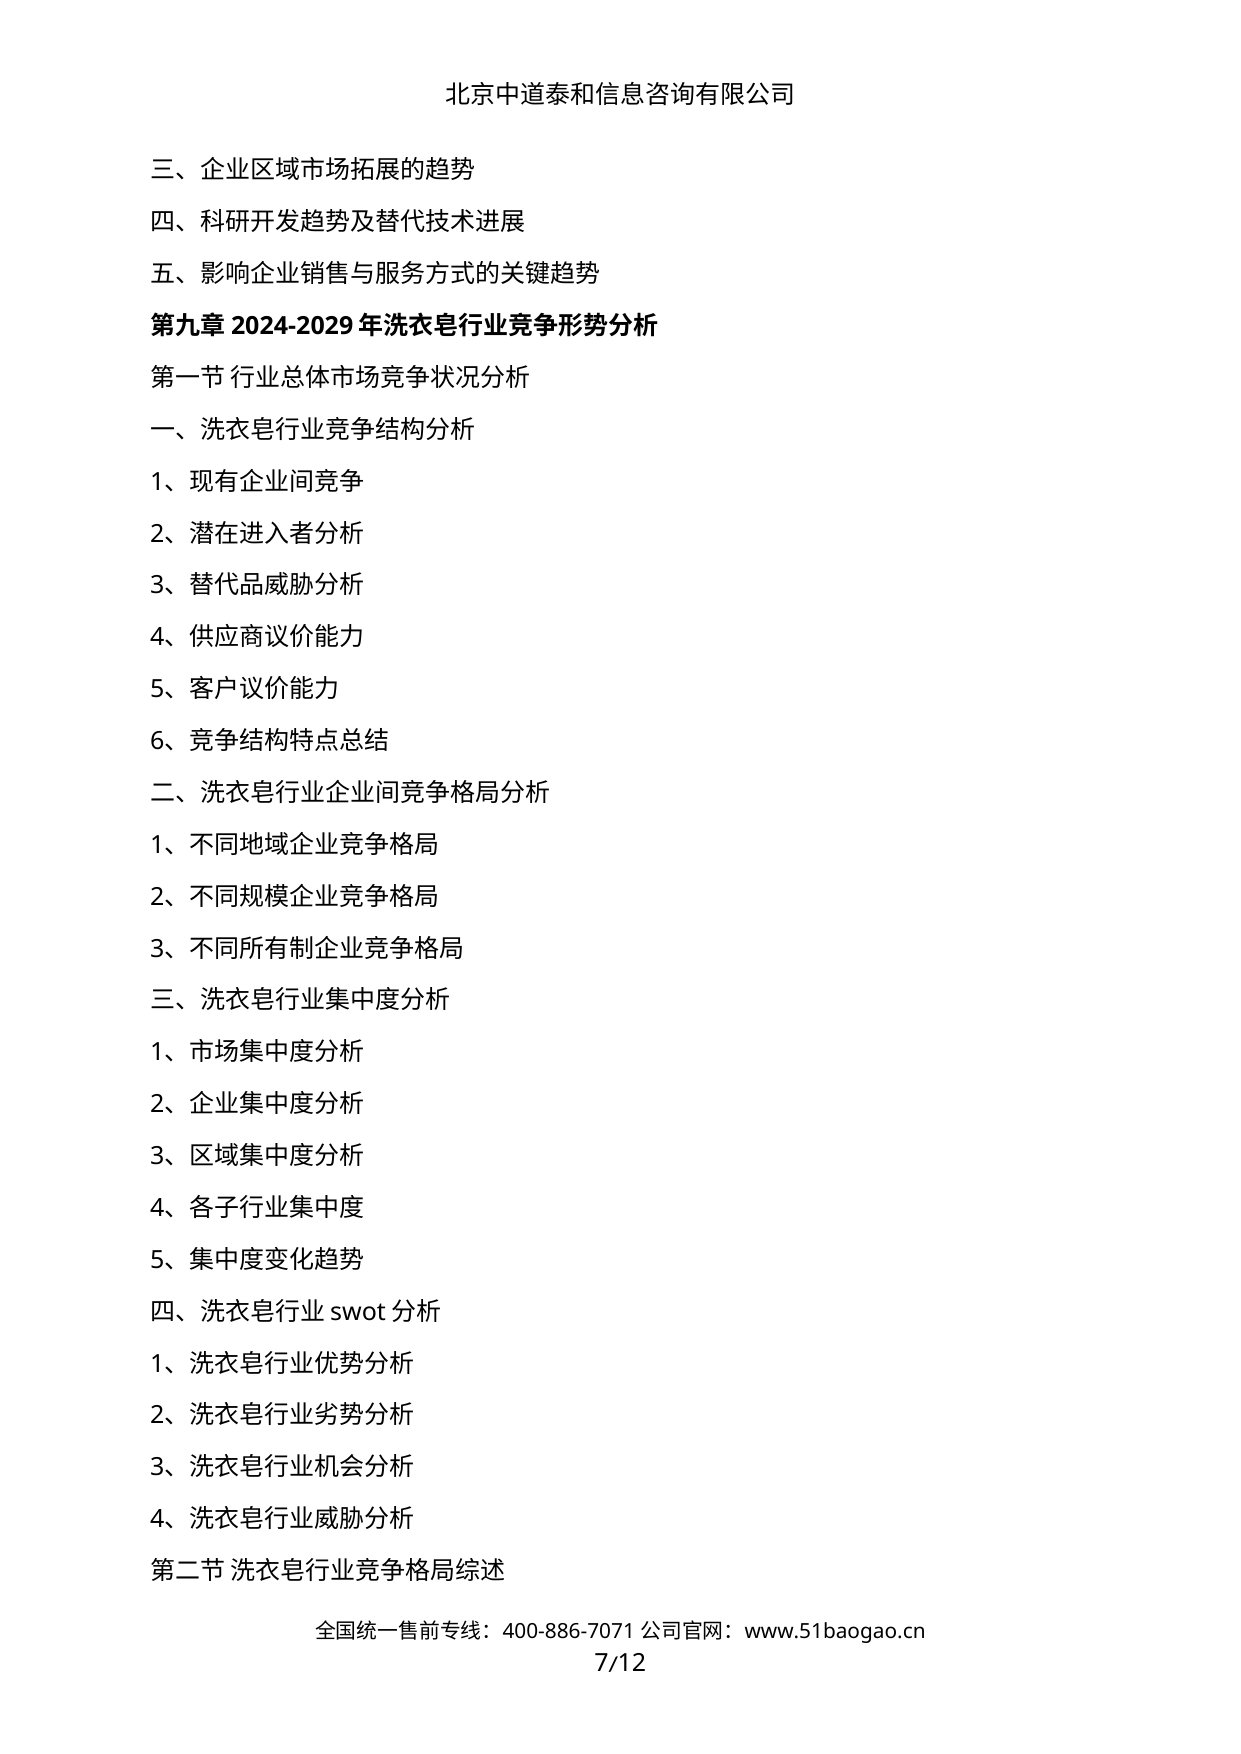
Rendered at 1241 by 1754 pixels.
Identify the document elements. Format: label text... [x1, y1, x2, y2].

text 第一节 行业总体市场竞争状况分析 [150, 357, 1090, 394]
text 第九章 2024-2029年洗衣皂行业竞争形势分析 [150, 306, 1090, 342]
text 4、供应商议价能力 [150, 617, 1090, 653]
text 1、现有企业间竞争 [150, 461, 1090, 497]
text 2、洗衣皂行业劣势分析 [150, 1395, 1090, 1431]
text 6、竞争结构特点总结 [150, 721, 1090, 757]
text 3、替代品威胁分析 [150, 565, 1090, 601]
text 3、区域集中度分析 [150, 1136, 1090, 1172]
text 2、企业集中度分析 [150, 1084, 1090, 1120]
text 二、洗衣皂行业企业间竞争格局分析 [150, 772, 1090, 809]
text 4、洗衣皂行业威胁分析 [150, 1499, 1090, 1535]
text 2、不同规模企业竞争格局 [150, 876, 1090, 912]
text 4、各子行业集中度 [150, 1187, 1090, 1224]
text 1、洗衣皂行业优势分析 [150, 1343, 1090, 1379]
text 第二节 洗衣皂行业竞争格局综述 [150, 1551, 1090, 1587]
text 1、不同地域企业竞争格局 [150, 824, 1090, 861]
text 四、洗衣皂行业swot分析 [150, 1291, 1090, 1327]
text 三、洗衣皂行业集中度分析 [150, 980, 1090, 1016]
text 五、影响企业销售与服务方式的关键趋势 [150, 254, 1090, 290]
text 三、企业区域市场拓展的趋势 [150, 150, 1090, 186]
text 5、客户议价能力 [150, 669, 1090, 705]
text 3、不同所有制企业竞争格局 [150, 928, 1090, 964]
text 3、洗衣皂行业机会分析 [150, 1447, 1090, 1483]
text 2、潜在进入者分析 [150, 513, 1090, 549]
text 1、市场集中度分析 [150, 1032, 1090, 1068]
text 5、集中度变化趋势 [150, 1239, 1090, 1276]
text 一、洗衣皂行业竞争结构分析 [150, 409, 1090, 446]
text 四、科研开发趋势及替代技术进展 [150, 202, 1090, 238]
